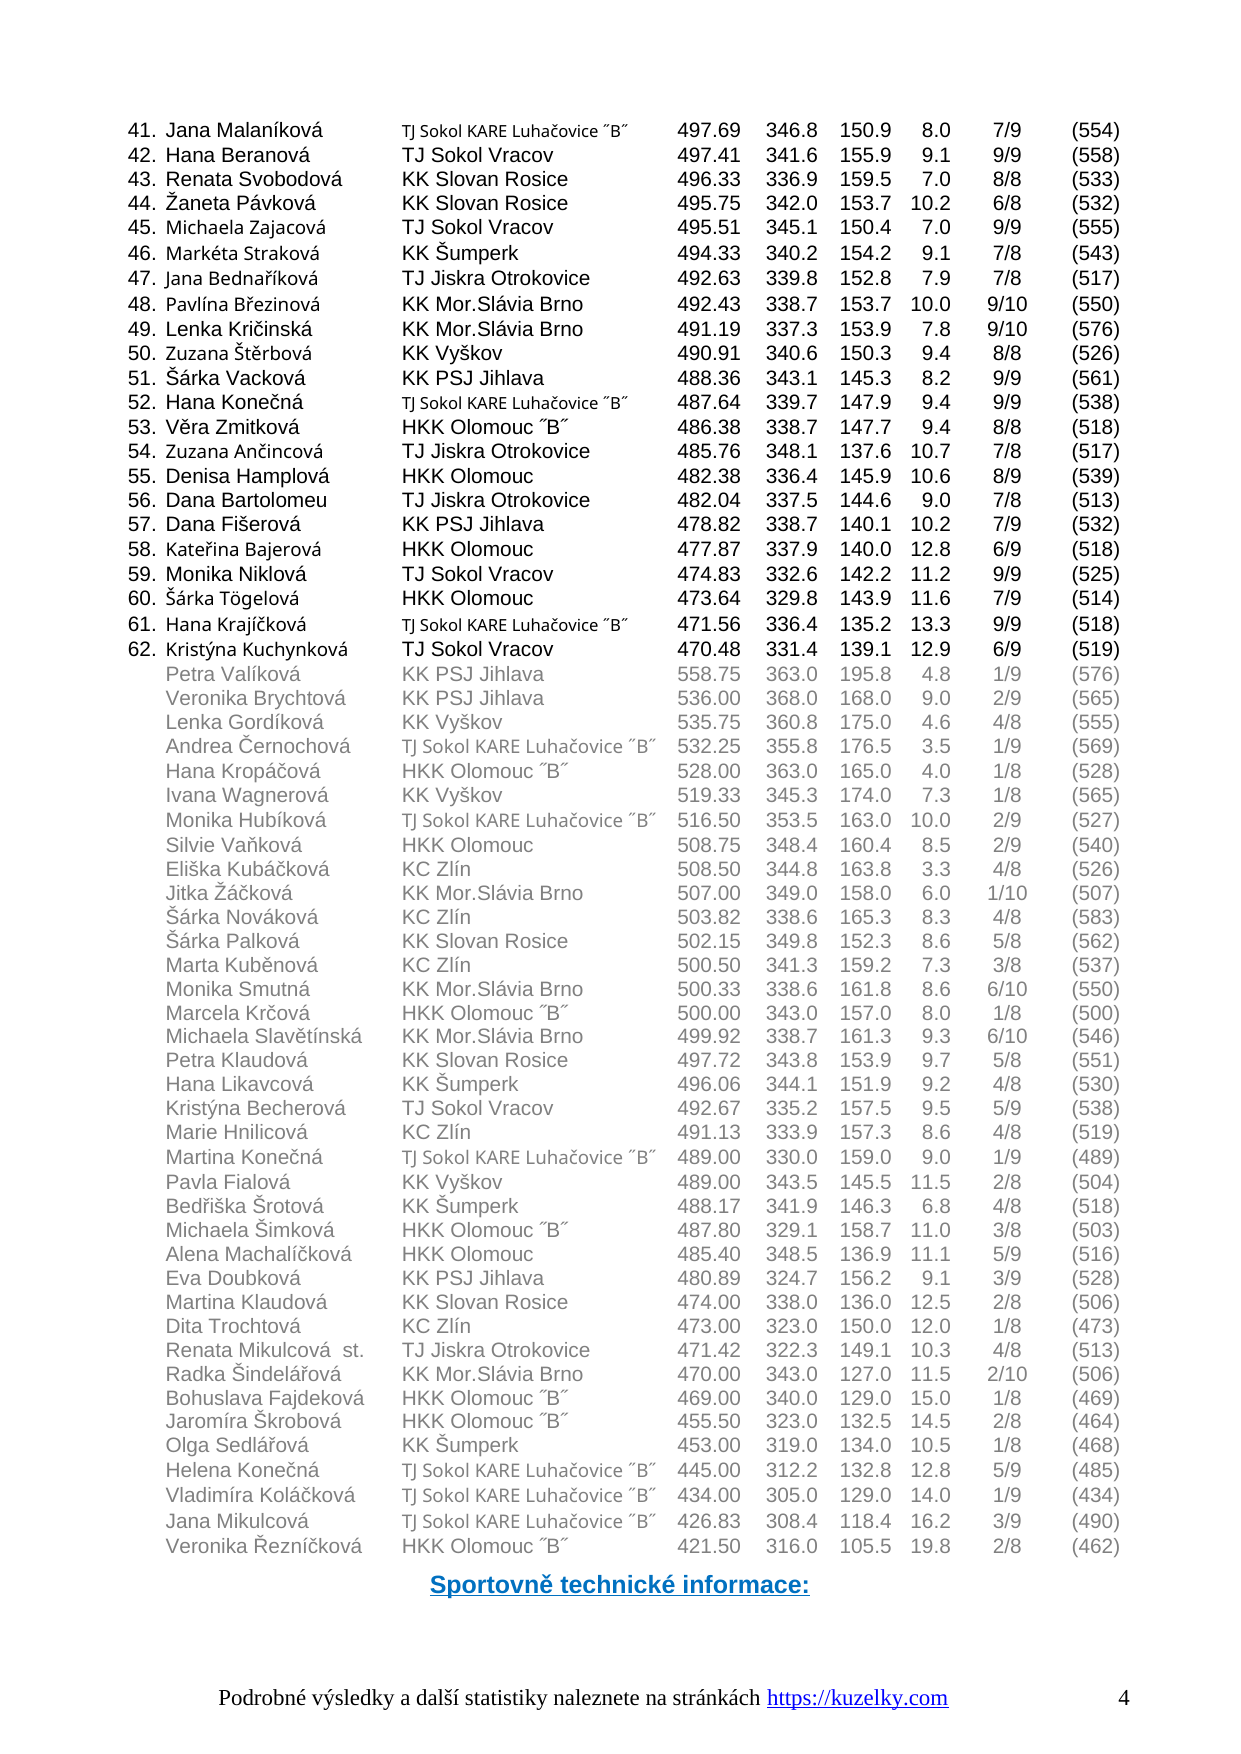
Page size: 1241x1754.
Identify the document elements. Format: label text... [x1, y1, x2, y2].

text Andrea Černochová TJ Sokol KARE Luhačovice ˝B˝ 532.25 355.8 176.5 3.5 1/9 (569) [106, 734, 1134, 759]
text Jitka Žáčková KK Mor.Slávia Brno 507.00 349.0 158.0 6.0 1/10 (507) [106, 881, 1134, 904]
text Silvie Vaňková HKK Olomouc 508.75 348.4 160.4 8.5 2/9 (540) [106, 833, 1134, 857]
text Veronika Brychtová KK PSJ Jihlava 536.00 368.0 168.0 9.0 2/9 (565) [106, 686, 1134, 710]
text 41. Jana Malaníková TJ Sokol KARE Luhačovice ˝B˝ 497.69 346.8 150.9 8.0 7/9 (554) [106, 118, 1134, 143]
text Petra Klaudová KK Slovan Rosice 497.72 343.8 153.9 9.7 5/8 (551) [106, 1048, 1134, 1072]
text Monika Smutná KK Mor.Slávia Brno 500.33 338.6 161.8 8.6 6/10 (550) [106, 976, 1134, 1000]
text Marie Hnilicová KC Zlín 491.13 333.9 157.3 8.6 4/8 (519) [106, 1120, 1134, 1144]
text Olga Sedlářová KK Šumperk 453.00 319.0 134.0 10.5 1/8 (468) [106, 1433, 1134, 1457]
text Martina Klaudová KK Slovan Rosice 474.00 338.0 136.0 12.5 2/8 (506) [106, 1289, 1134, 1313]
text Marta Kuběnová KC Zlín 500.50 341.3 159.2 7.3 3/8 (537) [106, 952, 1134, 976]
text Ivana Wagnerová KK Vyškov 519.33 345.3 174.0 7.3 1/8 (565) [106, 783, 1134, 807]
text 50. Zuzana Štěrbová KK Vyškov 490.91 340.6 150.3 9.4 8/8 (526) [106, 341, 1134, 366]
text 43. Renata Svobodová KK Slovan Rosice 496.33 336.9 159.5 7.0 8/8 (533) [106, 167, 1134, 191]
text Vladimíra Koláčková TJ Sokol KARE Luhačovice ˝B˝ 434.00 305.0 129.0 14.0 1/9 (434) [106, 1483, 1134, 1508]
text Dita Trochtová KC Zlín 473.00 323.0 150.0 12.0 1/8 (473) [106, 1313, 1134, 1337]
text Renata Mikulcová st. TJ Jiskra Otrokovice 471.42 322.3 149.1 10.3 4/8 (513) [106, 1337, 1134, 1361]
text 56. Dana Bartolomeu TJ Jiskra Otrokovice 482.04 337.5 144.6 9.0 7/8 (513) [106, 488, 1134, 512]
text 53. Věra Zmitková HKK Olomouc ˝B˝ 486.38 338.7 147.7 9.4 8/8 (518) [106, 414, 1134, 438]
text 52. Hana Konečná TJ Sokol KARE Luhačovice ˝B˝ 487.64 339.7 147.9 9.4 9/9 (538) [106, 390, 1134, 414]
text Veronika Řezníčková HKK Olomouc ˝B˝ 421.50 316.0 105.5 19.8 2/8 (462) [106, 1534, 1134, 1558]
text 62. Kristýna Kuchynková TJ Sokol Vracov 470.48 331.4 139.1 12.9 6/9 (519) [106, 636, 1134, 662]
text 49. Lenka Kričinská KK Mor.Slávia Brno 491.19 337.3 153.9 7.8 9/10 (576) [106, 317, 1134, 341]
text Pavla Fialová KK Vyškov 489.00 343.5 145.5 11.5 2/8 (504) [106, 1170, 1134, 1194]
text 59. Monika Niklová TJ Sokol Vracov 474.83 332.6 142.2 11.2 9/9 (525) [106, 561, 1134, 585]
text Michaela Slavětínská KK Mor.Slávia Brno 499.92 338.7 161.3 9.3 6/10 (546) [106, 1024, 1134, 1048]
text Alena Machalíčková HKK Olomouc 485.40 348.5 136.9 11.1 5/9 (516) [106, 1242, 1134, 1266]
text Jana Mikulcová TJ Sokol KARE Luhačovice ˝B˝ 426.83 308.4 118.4 16.2 3/9 (490) [106, 1508, 1134, 1534]
text 48. Pavlína Březinová KK Mor.Slávia Brno 492.43 338.7 153.7 10.0 9/10 (550) [106, 291, 1134, 317]
text 55. Denisa Hamplová HKK Olomouc 482.38 336.4 145.9 10.6 8/9 (539) [106, 464, 1134, 488]
text 51. Šárka Vacková KK PSJ Jihlava 488.36 343.1 145.3 8.2 9/9 (561) [106, 366, 1134, 390]
text 44. Žaneta Pávková KK Slovan Rosice 495.75 342.0 153.7 10.2 6/8 (532) [106, 191, 1134, 214]
text Petra Valíková KK PSJ Jihlava 558.75 363.0 195.8 4.8 1/9 (576) [106, 662, 1134, 686]
text 57. Dana Fišerová KK PSJ Jihlava 478.82 338.7 140.1 10.2 7/9 (532) [106, 512, 1134, 536]
text Marcela Krčová HKK Olomouc ˝B˝ 500.00 343.0 157.0 8.0 1/8 (500) [106, 1000, 1134, 1024]
text Eliška Kubáčková KC Zlín 508.50 344.8 163.8 3.3 4/8 (526) [106, 857, 1134, 881]
text Bedřiška Šrotová KK Šumperk 488.17 341.9 146.3 6.8 4/8 (518) [106, 1194, 1134, 1218]
text 60. Šárka Tögelová HKK Olomouc 473.64 329.8 143.9 11.6 7/9 (514) [106, 585, 1134, 611]
text 54. Zuzana Ančincová TJ Jiskra Otrokovice 485.76 348.1 137.6 10.7 7/8 (517) [106, 438, 1134, 464]
text Jaromíra Škrobová HKK Olomouc ˝B˝ 455.50 323.0 132.5 14.5 2/8 (464) [106, 1409, 1134, 1433]
text 58. Kateřina Bajerová HKK Olomouc 477.87 337.9 140.0 12.8 6/9 (518) [106, 536, 1134, 561]
text Lenka Gordíková KK Vyškov 535.75 360.8 175.0 4.6 4/8 (555) [106, 710, 1134, 734]
text Eva Doubková KK PSJ Jihlava 480.89 324.7 156.2 9.1 3/9 (528) [106, 1266, 1134, 1289]
text Kristýna Becherová TJ Sokol Vracov 492.67 335.2 157.5 9.5 5/9 (538) [106, 1096, 1134, 1120]
text Martina Konečná TJ Sokol KARE Luhačovice ˝B˝ 489.00 330.0 159.0 9.0 1/9 (489) [106, 1144, 1134, 1170]
text Monika Hubíková TJ Sokol KARE Luhačovice ˝B˝ 516.50 353.5 163.0 10.0 2/9 (527) [106, 807, 1134, 833]
text Šárka Nováková KC Zlín 503.82 338.6 165.3 8.3 4/8 (583) [106, 904, 1134, 928]
text 61. Hana Krajíčková TJ Sokol KARE Luhačovice ˝B˝ 471.56 336.4 135.2 13.3 9/9 (518) [106, 611, 1134, 636]
text 42. Hana Beranová TJ Sokol Vracov 497.41 341.6 155.9 9.1 9/9 (558) [106, 143, 1134, 167]
text Sportovně technické informace: [94, 1570, 1145, 1599]
text Radka Šindelářová KK Mor.Slávia Brno 470.00 343.0 127.0 11.5 2/10 (506) [106, 1361, 1134, 1385]
text Hana Likavcová KK Šumperk 496.06 344.1 151.9 9.2 4/8 (530) [106, 1072, 1134, 1096]
text Šárka Palková KK Slovan Rosice 502.15 349.8 152.3 8.6 5/8 (562) [106, 928, 1134, 952]
text Michaela Šimková HKK Olomouc ˝B˝ 487.80 329.1 158.7 11.0 3/8 (503) [106, 1218, 1134, 1242]
text Hana Kropáčová HKK Olomouc ˝B˝ 528.00 363.0 165.0 4.0 1/8 (528) [106, 759, 1134, 783]
text Bohuslava Fajdeková HKK Olomouc ˝B˝ 469.00 340.0 129.0 15.0 1/8 (469) [106, 1385, 1134, 1409]
text Helena Konečná TJ Sokol KARE Luhačovice ˝B˝ 445.00 312.2 132.8 12.8 5/9 (485) [106, 1457, 1134, 1483]
text 46. Markéta Straková KK Šumperk 494.33 340.2 154.2 9.1 7/8 (543) [106, 240, 1134, 266]
text 45. Michaela Zajacová TJ Sokol Vracov 495.51 345.1 150.4 7.0 9/9 (555) [106, 214, 1134, 240]
text 47. Jana Bednaříková TJ Jiskra Otrokovice 492.63 339.8 152.8 7.9 7/8 (517) [106, 266, 1134, 291]
